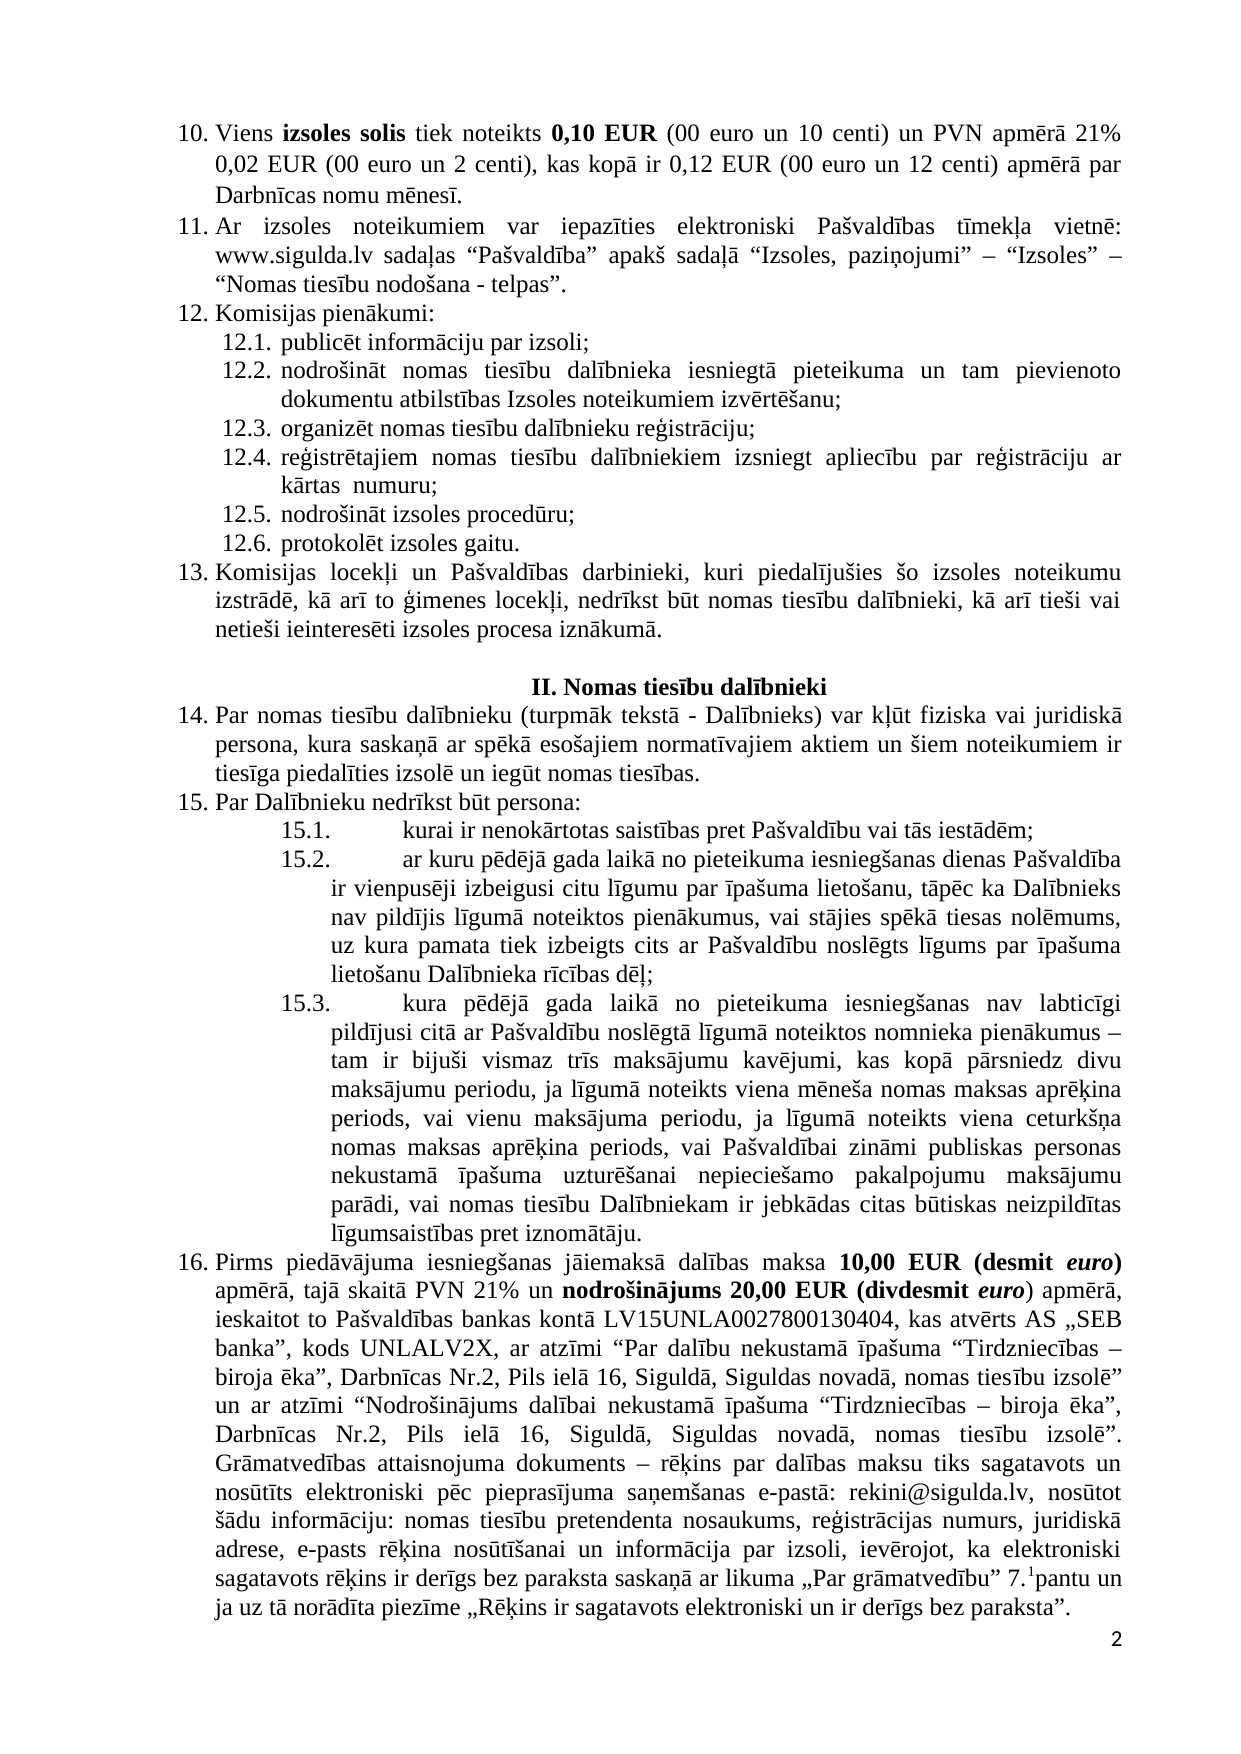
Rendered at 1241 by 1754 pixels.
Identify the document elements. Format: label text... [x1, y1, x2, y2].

list Viens izsoles solis tiek noteikts 0,10 EUR (00 euro un 10 centi) un PVN apmērā 21% 0,02 EUR (00 euro un 2 centi), kas kopā ir 0,12 EUR (00 euro un 12 centi) apmērā par Darbnīcas nomu mēnesī. [177, 118, 1122, 209]
list Par nomas tiesību dalībnieku (turpmāk tekstā - Dalībnieks) var kļūt fiziska vai juridiskā persona, kura saskaņā ar spēkā esošajiem normatīvajiem aktiem un šiem noteikumiem ir tiesīga piedalīties izsolē un iegūt nomas tiesības. [177, 700, 1122, 787]
list nodrošināt izsoles procedūru; [222, 499, 1122, 528]
text II. Nomas tiesību dalībnieki [177, 672, 1122, 700]
list Ar izsoles noteikumiem var iepazīties elektroniski Pašvaldības tīmekļa vietnē: www.sigulda.lv sadaļas “Pašvaldība” apakš sadaļā “Izsoles, paziņojumi” – “Izsoles” – “Nomas tiesību nodošana - telpas”. [177, 211, 1122, 298]
list Komisijas pienākumi: [177, 298, 1122, 327]
list organizēt nomas tiesību dalībnieku reģistrāciju; [222, 413, 1122, 442]
list reģistrētajiem nomas tiesību dalībniekiem izsniegt apliecību par reģistrāciju ar kārtas numuru; [222, 442, 1122, 499]
list ar kuru pēdējā gada laikā no pieteikuma iesniegšanas dienas Pašvaldība ir vienpusēji izbeigusi citu līgumu par īpašuma lietošanu, tāpēc ka Dalībnieks nav pildījis līgumā noteiktos pienākumus, vai stājies spēkā tiesas nolēmums, uz kura pamata tiek izbeigts cits ar Pašvaldību noslēgts līgums par īpašuma lietošanu Dalībnieka rīcības dēļ; [281, 844, 1122, 988]
list protokolēt izsoles gaitu. [222, 528, 1122, 557]
list publicēt informāciju par izsoli; [222, 327, 1122, 355]
list Par Dalībnieku nedrīkst būt persona: [177, 787, 1122, 815]
list Pirms piedāvājuma iesniegšanas jāiemaksā dalības maksa 10,00 EUR (desmit euro) apmērā, tajā skaitā PVN 21% un nodrošinājums 20,00 EUR (divdesmit euro) apmērā, ieskaitot to Pašvaldības bankas kontā LV15UNLA0027800130404, kas atvērts AS „SEB banka”, kods UNLALV2X, ar atzīmi “Par dalību nekustamā īpašuma “Tirdzniecības – biroja ēka”, Darbnīcas Nr.2, Pils ielā 16, Siguldā, Siguldas novadā, nomas tiesību izsolē” un ar atzīmi “Nodrošinājums dalībai nekustamā īpašuma “Tirdzniecības – biroja ēka”, Darbnīcas Nr.2, Pils ielā 16, Siguldā, Siguldas novadā, nomas tiesību izsolē”. Grāmatvedības attaisnojuma dokuments – rēķins par dalības maksu tiks sagatavots un nosūtīts elektroniski pēc pieprasījuma saņemšanas e-pastā: rekini@sigulda.lv, nosūtot šādu informāciju: nomas tiesību pretendenta nosaukums, reģistrācijas numurs, juridiskā adrese, e-pasts rēķina nosūtīšanai un informācija par izsoli, ievērojot, ka elektroniski sagatavots rēķins ir derīgs bez paraksta saskaņā ar likuma „Par grāmatvedību” 7.1pantu un ja uz tā norādīta piezīme „Rēķins ir sagatavots elektroniski un ir derīgs bez paraksta”. [177, 1247, 1122, 1620]
list Komisijas locekļi un Pašvaldības darbinieki, kuri piedalījušies šo izsoles noteikumu izstrādē, kā arī to ģimenes locekļi, nedrīkst būt nomas tiesību dalībnieki, kā arī tieši vai netieši ieinteresēti izsoles procesa iznākumā. [177, 557, 1122, 643]
list kura pēdējā gada laikā no pieteikuma iesniegšanas nav labticīgi pildījusi citā ar Pašvaldību noslēgtā līgumā noteiktos nomnieka pienākumus – tam ir bijuši vismaz trīs maksājumu kavējumi, kas kopā pārsniedz divu maksājumu periodu, ja līgumā noteikts viena mēneša nomas maksas aprēķina periods, vai vienu maksājuma periodu, ja līgumā noteikts viena ceturkšņa nomas maksas aprēķina periods, vai Pašvaldībai zināmi publiskas personas nekustamā īpašuma uzturēšanai nepieciešamo pakalpojumu maksājumu parādi, vai nomas tiesību Dalībniekam ir jebkādas citas būtiskas neizpildītas līgumsaistības pret iznomātāju. [281, 988, 1122, 1247]
list nodrošināt nomas tiesību dalībnieka iesniegtā pieteikuma un tam pievienoto dokumentu atbilstības Izsoles noteikumiem izvērtēšanu; [222, 355, 1122, 413]
list kurai ir nenokārtotas saistības pret Pašvaldību vai tās iestādēm; [281, 815, 1122, 844]
